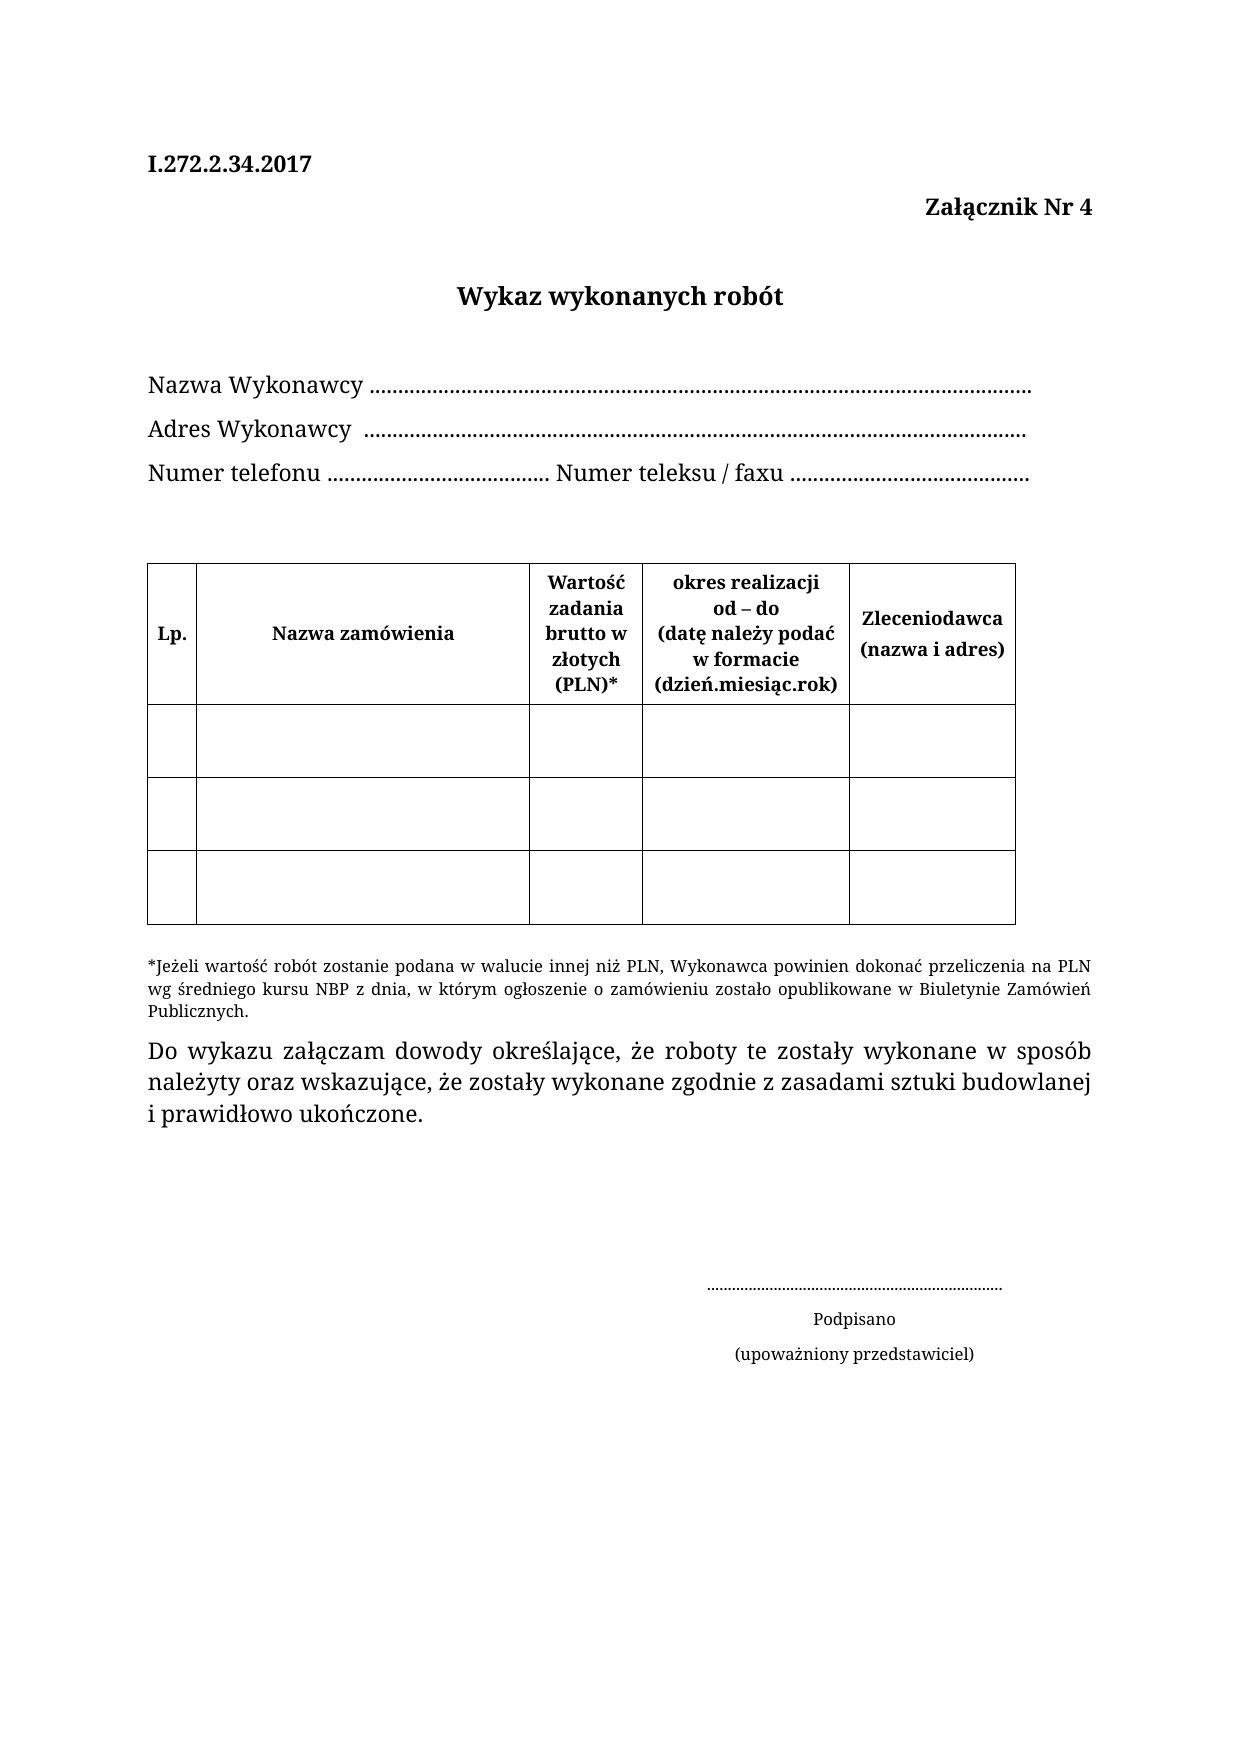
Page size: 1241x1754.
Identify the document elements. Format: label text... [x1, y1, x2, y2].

text Do wykazu załączam dowody określające, że roboty te zostały wykonane w sposób należyty oraz wskazujące, że zostały wykonane zgodnie z zasadami sztuki budowlanej i prawidłowo ukończone. [148, 1035, 1093, 1129]
table_header Zleceniodawca (nazwa i adres) [850, 564, 1015, 703]
text Wykaz wykonanych robót [148, 279, 1093, 313]
table_cell [850, 705, 1015, 777]
table_cell [530, 705, 642, 777]
table_header Wartość zadania brutto w złotych (PLN)* [530, 564, 642, 703]
text ....................................................................... [616, 1273, 1093, 1295]
table_cell [643, 778, 849, 850]
text Numer telefonu ....................................... Numer teleksu / faxu .......................................... [148, 457, 1093, 488]
table_cell [643, 705, 849, 777]
text Załącznik Nr 4 [148, 191, 1093, 223]
table_cell [197, 778, 529, 850]
text *Jeżeli wartość robót zostanie podana w walucie innej niż PLN, Wykonawca powinien dokonać przeliczenia na PLN wg średniego kursu NBP z dnia, w którym ogłoszenie o zamówieniu zostało opublikowane w Biuletynie Zamówień Publicznych. [148, 954, 1093, 1023]
text Nazwa Wykonawcy .................................................................................................................... [148, 369, 1093, 400]
table_cell [850, 778, 1015, 850]
table_header Nazwa zamówienia [197, 564, 529, 703]
text Adres Wykonawcy .................................................................................................................... [148, 413, 1093, 444]
table_cell [148, 778, 196, 850]
table_header Lp. [148, 564, 196, 703]
table_header okres realizacji od – do (datę należy podać w formacie (dzień.miesiąc.rok) [643, 564, 849, 703]
table_cell [643, 851, 849, 924]
text Podpisano [616, 1308, 1093, 1331]
table_cell [850, 851, 1015, 924]
table_cell [197, 851, 529, 924]
text I.272.2.34.2017 [148, 148, 1093, 179]
table_cell [530, 851, 642, 924]
table_cell [148, 851, 196, 924]
table_cell [148, 705, 196, 777]
text (upoważniony przedstawiciel) [616, 1343, 1093, 1366]
table_cell [530, 778, 642, 850]
table_cell [197, 705, 529, 777]
